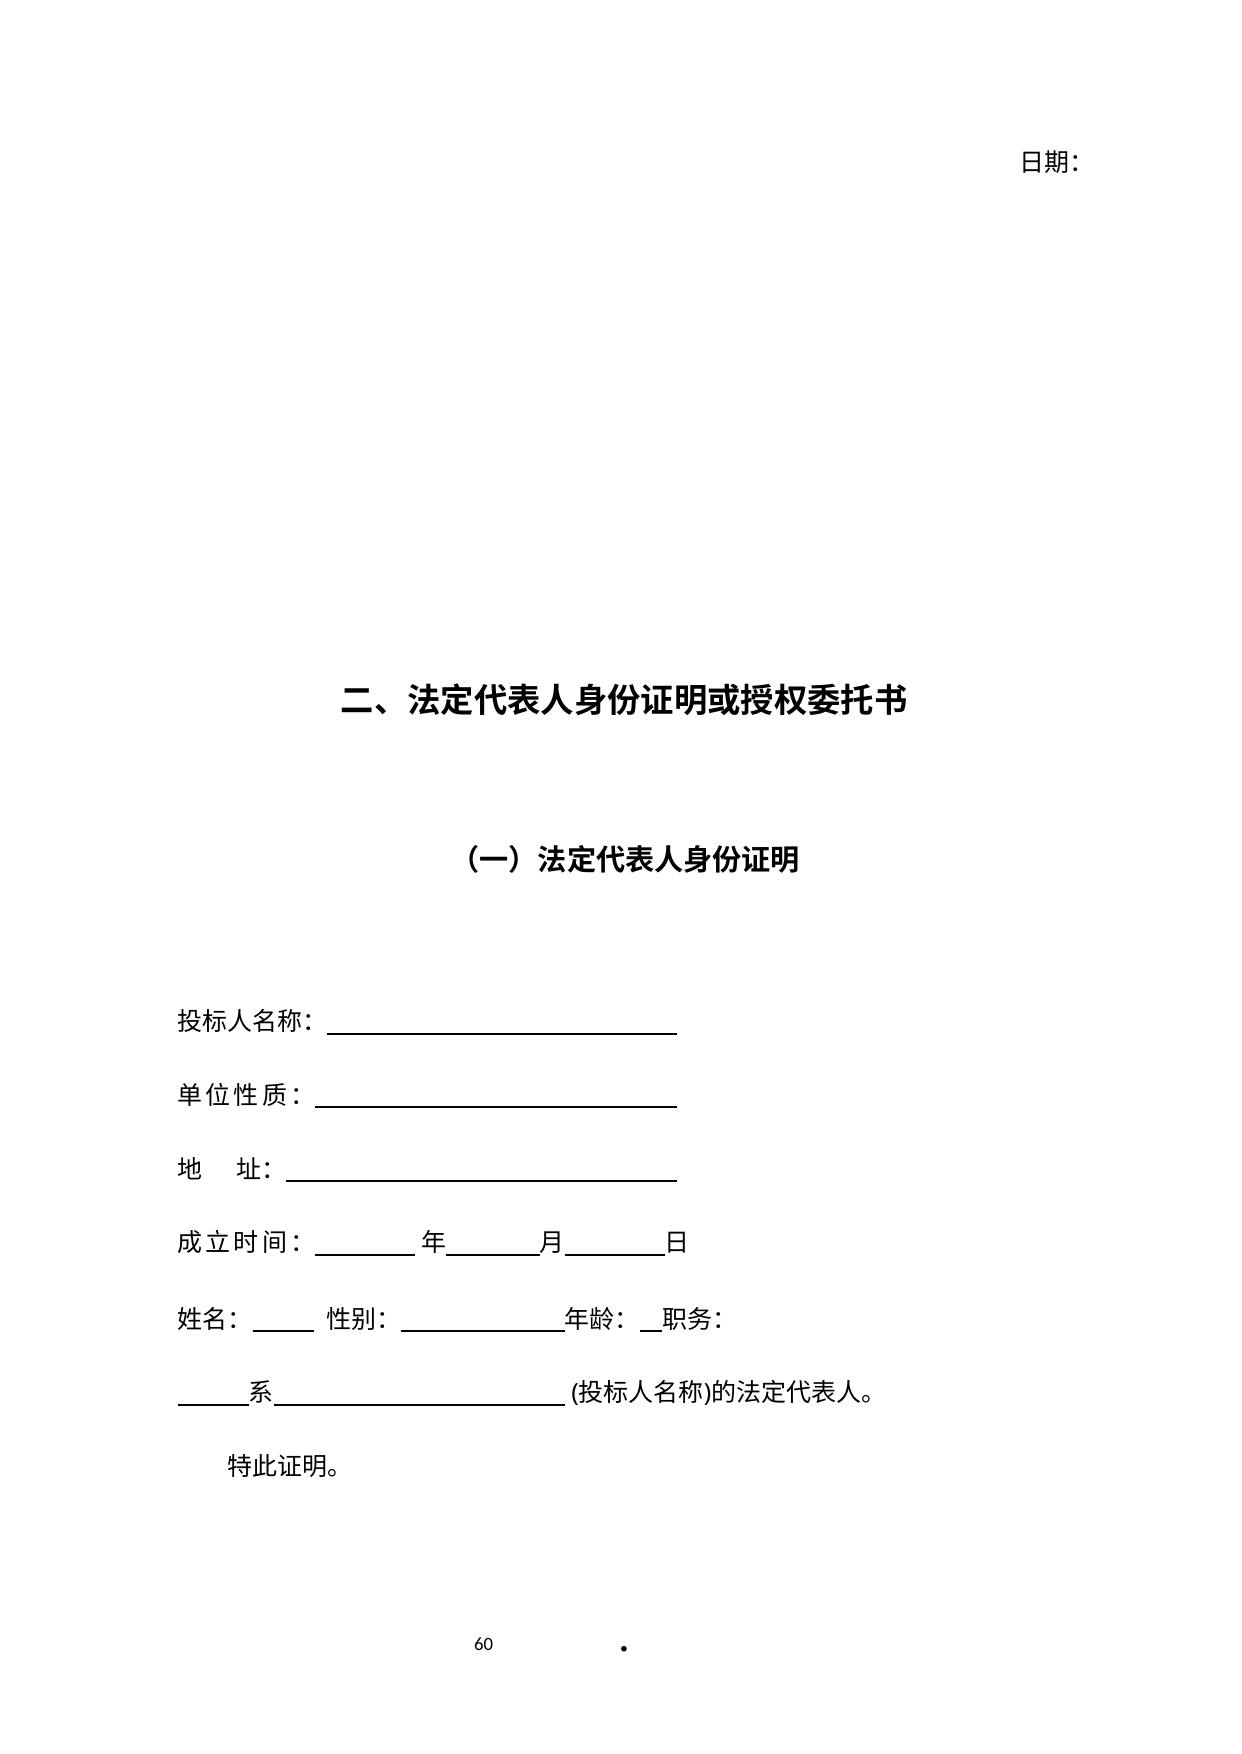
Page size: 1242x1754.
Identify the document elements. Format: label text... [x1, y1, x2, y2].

text 特此证明。 [227, 1432, 1096, 1497]
text 姓名： 性别： 年龄： 职务： [177, 1285, 1062, 1350]
text 投标人名称： [177, 987, 720, 1052]
text 系 (投标人名称)的法定代表人。 [177, 1358, 1062, 1423]
text 单位性质： [177, 1061, 720, 1126]
subtitle 二、法定代表人身份证明或授权委托书 [154, 666, 1094, 731]
text 成立时间： 年 月 日 [177, 1208, 720, 1273]
text （一）法定代表人身份证明 [154, 825, 1096, 890]
text 地 址： [177, 1135, 720, 1200]
text 日期： [154, 128, 1094, 193]
